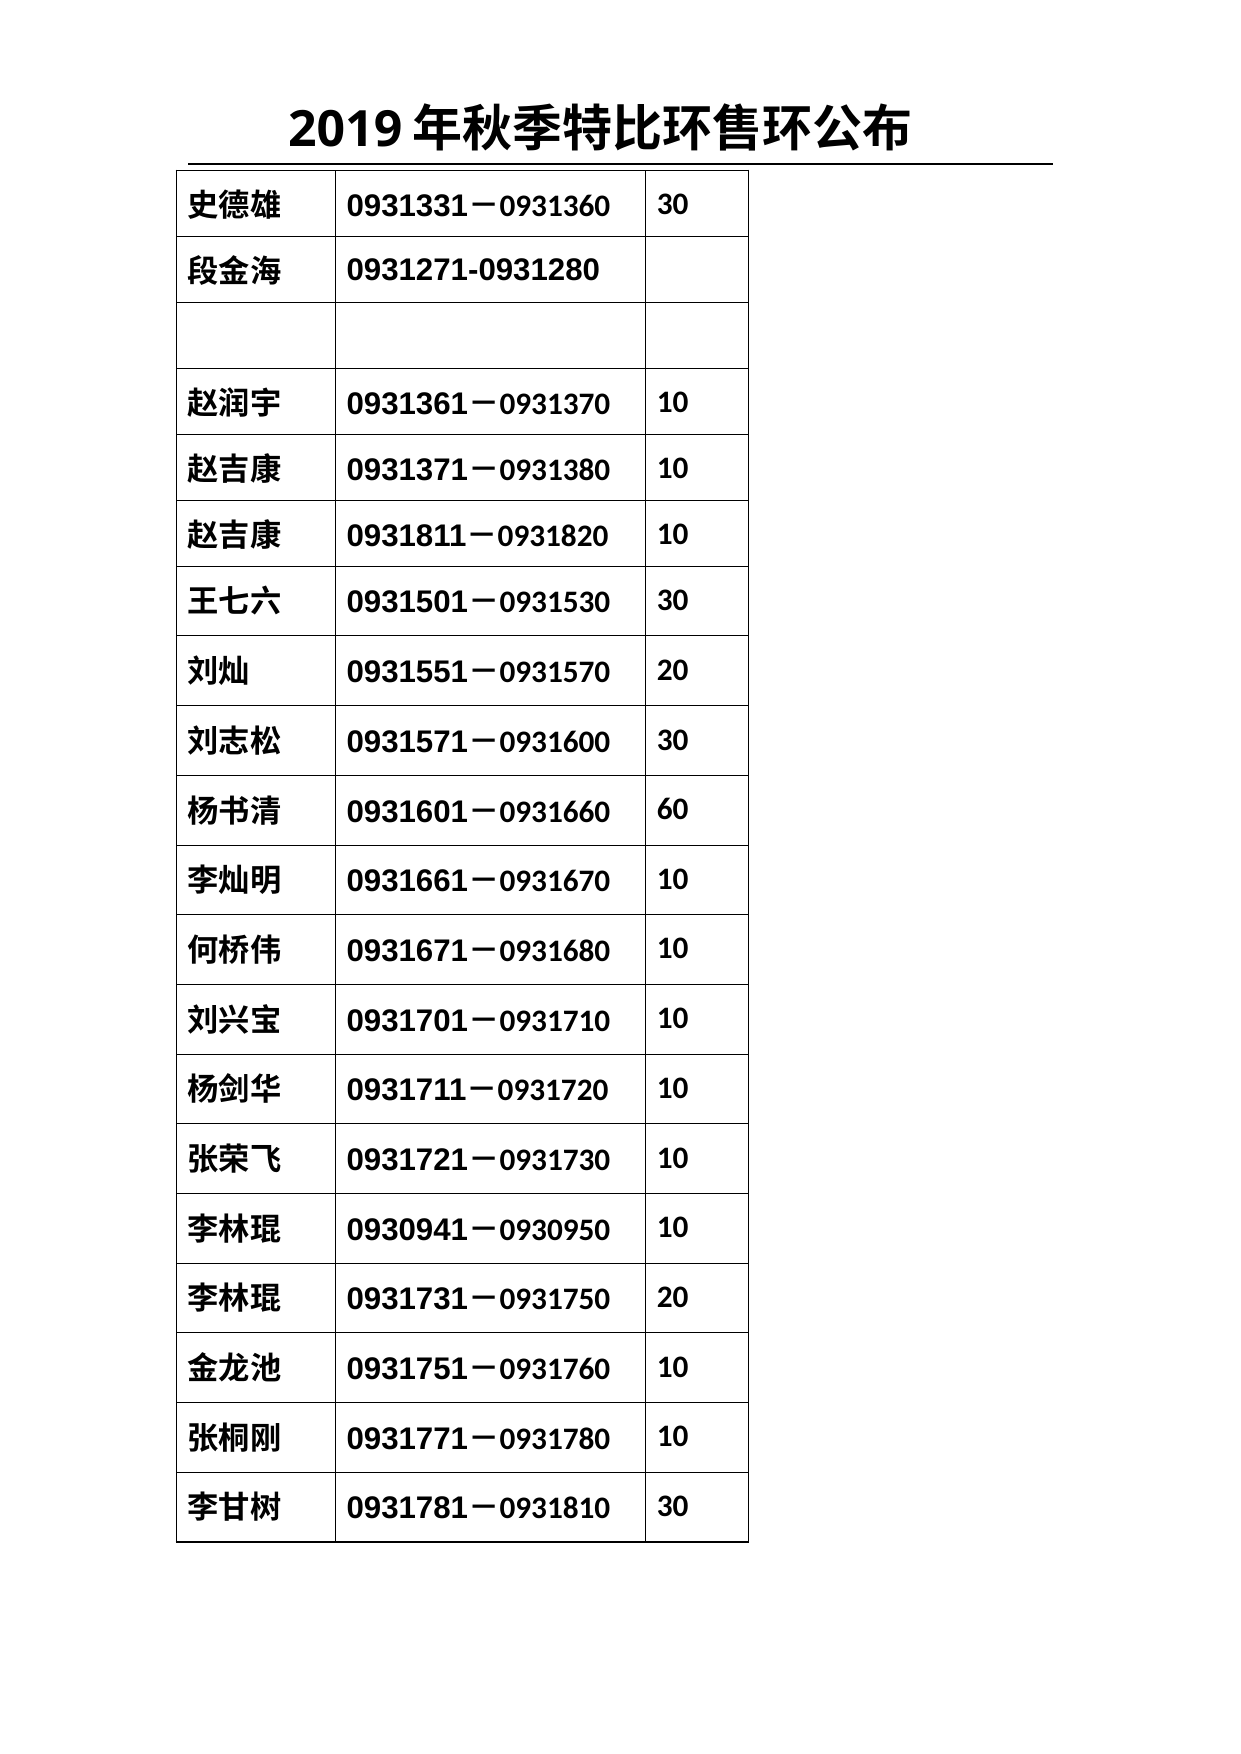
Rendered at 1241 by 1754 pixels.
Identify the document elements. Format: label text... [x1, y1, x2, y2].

table_cell 0931571－0931600 [336, 706, 645, 775]
table_cell 0931361－0931370 [336, 369, 645, 434]
table_cell 段金海 [177, 237, 335, 302]
table_cell 10 [646, 915, 748, 984]
table_cell [336, 303, 645, 368]
table_cell 0931601－0931660 [336, 776, 645, 844]
table_cell 0930941－0930950 [336, 1194, 645, 1263]
table_cell 0931331－0931360 [336, 171, 645, 236]
table_cell 20 [646, 1264, 748, 1332]
table_cell 赵吉康 [177, 435, 335, 500]
table_cell 10 [646, 1124, 748, 1193]
table_cell [177, 303, 335, 368]
table_cell 0931551－0931570 [336, 636, 645, 705]
table_cell 10 [646, 435, 748, 500]
table_cell 30 [646, 567, 748, 635]
table_cell 10 [646, 1055, 748, 1123]
table_cell 10 [646, 846, 748, 914]
table_cell 0931771－0931780 [336, 1403, 645, 1472]
table_cell 0931501－0931530 [336, 567, 645, 635]
table_cell [646, 303, 748, 368]
table_cell 10 [646, 985, 748, 1053]
table_cell 10 [646, 1333, 748, 1402]
table_cell 0931271-0931280 [336, 237, 645, 302]
table_cell 30 [646, 1473, 748, 1541]
table_cell 10 [646, 1403, 748, 1472]
table_cell 王七六 [177, 567, 335, 635]
table_cell 0931721－0931730 [336, 1124, 645, 1193]
table_cell 0931671－0931680 [336, 915, 645, 984]
table_cell 0931781－0931810 [336, 1473, 645, 1541]
table_cell 刘兴宝 [177, 985, 335, 1053]
table_cell [646, 237, 748, 302]
table_cell 赵润宇 [177, 369, 335, 434]
table_cell 李林琨 [177, 1264, 335, 1332]
table_cell 李灿明 [177, 846, 335, 914]
table_cell 0931371－0931380 [336, 435, 645, 500]
table_cell 10 [646, 1194, 748, 1263]
table_cell 20 [646, 636, 748, 705]
table_cell 张桐刚 [177, 1403, 335, 1472]
table_cell 60 [646, 776, 748, 844]
table_cell 0931751－0931760 [336, 1333, 645, 1402]
table_cell 李甘树 [177, 1473, 335, 1541]
table_cell 0931811－0931820 [336, 501, 645, 566]
table_cell 30 [646, 171, 748, 236]
table_cell 何桥伟 [177, 915, 335, 984]
table_cell 李林琨 [177, 1194, 335, 1263]
table_cell 0931701－0931710 [336, 985, 645, 1053]
table_cell 张荣飞 [177, 1124, 335, 1193]
table_cell 赵吉康 [177, 501, 335, 566]
table_cell 金龙池 [177, 1333, 335, 1402]
table_cell 30 [646, 706, 748, 775]
table_cell 10 [646, 501, 748, 566]
table_cell 刘灿 [177, 636, 335, 705]
table_cell 0931661－0931670 [336, 846, 645, 914]
table_cell 刘志松 [177, 706, 335, 775]
table_cell 0931731－0931750 [336, 1264, 645, 1332]
table_cell 10 [646, 369, 748, 434]
table_cell 0931711－0931720 [336, 1055, 645, 1123]
table_cell 史德雄 [177, 171, 335, 236]
table_cell 杨书清 [177, 776, 335, 844]
table_cell 杨剑华 [177, 1055, 335, 1123]
